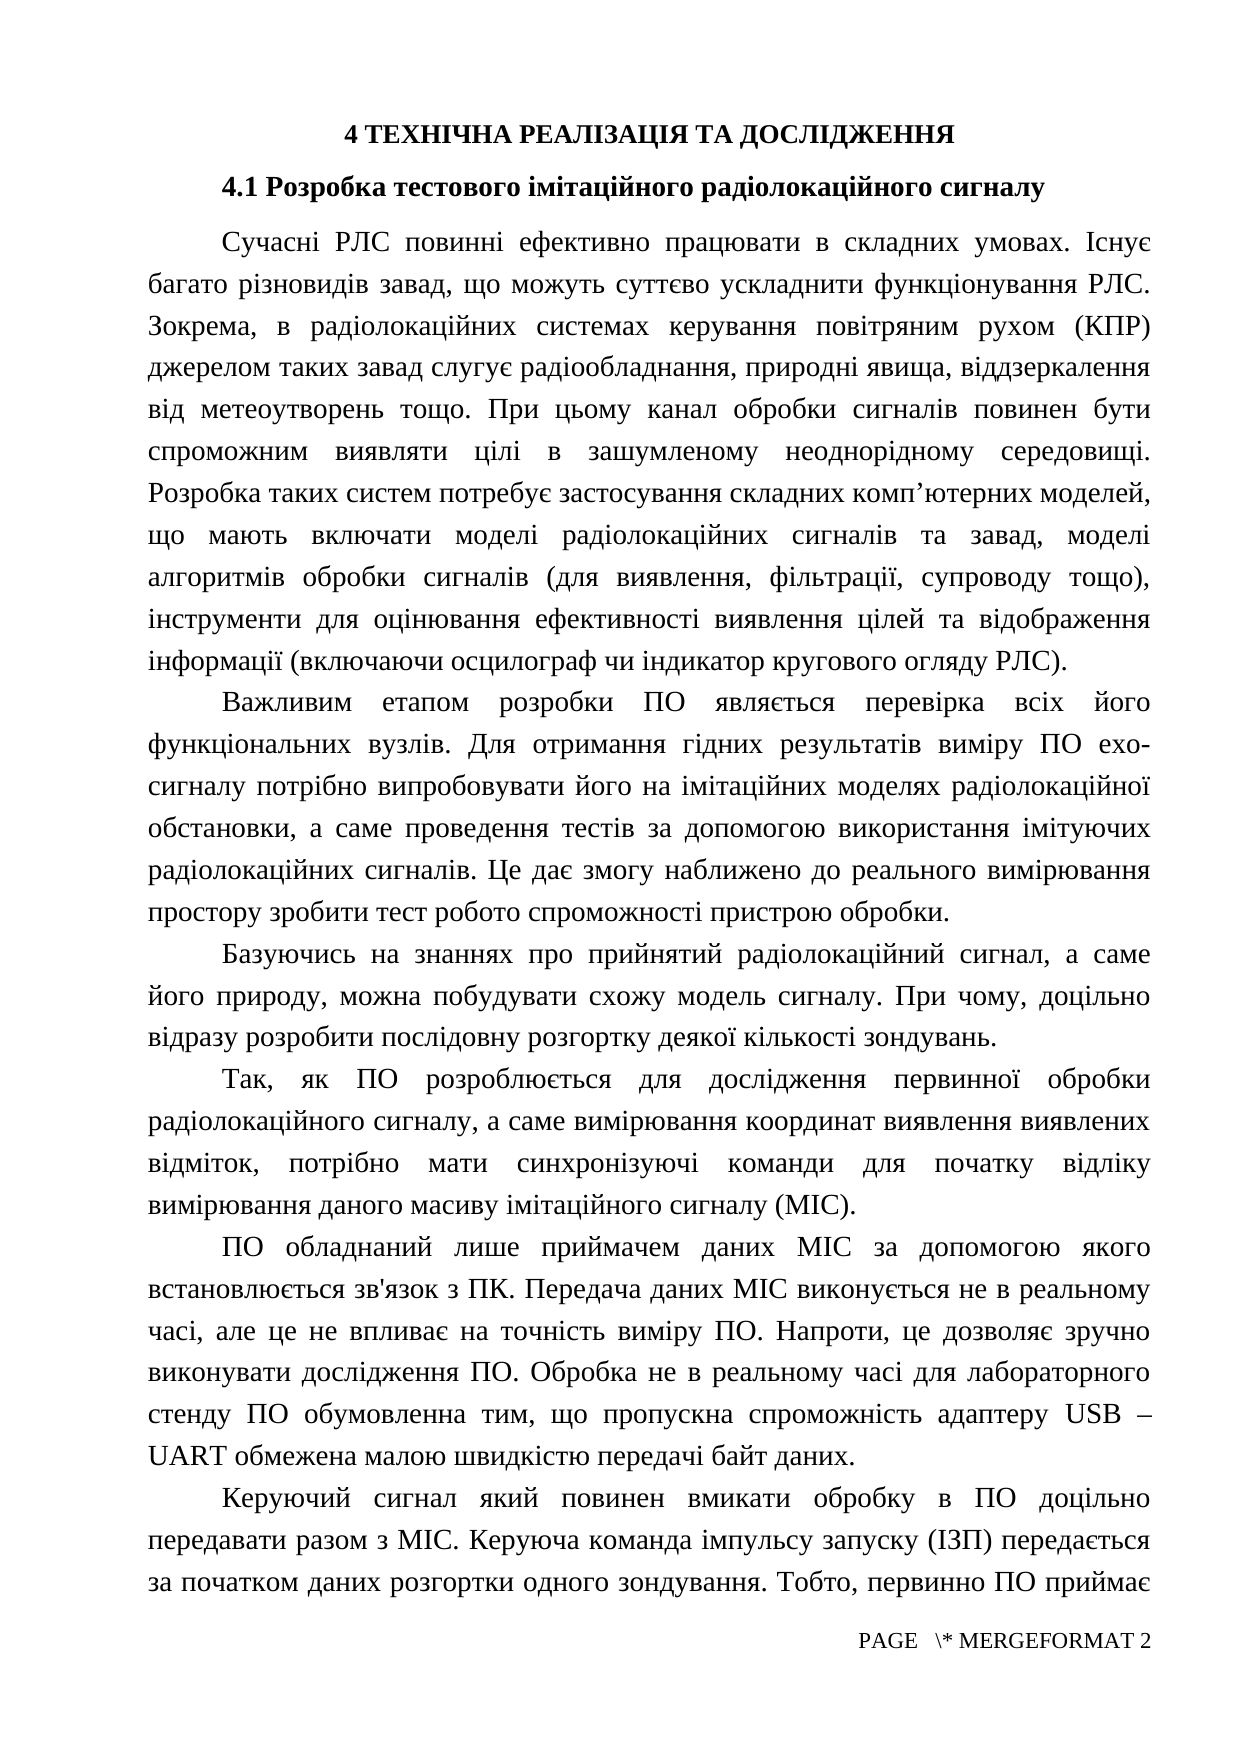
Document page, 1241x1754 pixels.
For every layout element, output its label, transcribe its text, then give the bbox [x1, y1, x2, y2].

text Важливим етапом розробки ПО являється перевірка всіх його функціональних вузлів. Для отримання гідних результатів виміру ПО ехо-сигналу потрібно випробовувати його на імітаційних моделях радіолокаційної обстановки, а саме проведення тестів за допомогою використання імітуючих радіолокаційних сигналів. Це дає змогу наближено до реального вимірювання простору зробити тест робото спроможності пристрою обробки. [148, 684, 1152, 927]
text Базуючись на знаннях про прийнятий радіолокаційний сигнал, а саме його природу, можна побудувати схожу модель сигналу. При чому, доцільно відразу розробити послідовну розгортку деякої кількості зондувань. [148, 936, 1152, 1053]
text ПО обладнаний лише приймачем даних МІС за допомогою якого встановлюється зв'язок з ПК. Передача даних МІС виконується не в реальному часі, але це не впливає на точність виміру ПО. Напроти, це дозволяє зручно виконувати дослідження ПО. Обробка не в реальному часі для лабораторного стенду ПО обумовленна тим, що пропускна спроможність адаптеру USB – UART обмежена малою швидкістю передачі байт даних. [148, 1229, 1152, 1472]
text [148, 1480, 1152, 1597]
text 4.1 Розробка тестового імітаційного радіолокаційного сигналу [148, 169, 1152, 203]
text 4 ТЕХНІЧНА РЕАЛІЗАЦІЯ ТА ДОСЛІДЖЕННЯ [148, 118, 1152, 149]
text Сучасні РЛС повинні ефективно працювати в складних умовах. Існує багато різновидів завад, що можуть суттєво ускладнити функціонування РЛС. Зокрема, в радіолокаційних системах керування повітряним рухом (КПР) джерелом таких завад слугує радіообладнання, природні явища, віддзеркалення від метеоутворень тощо. При цьому канал обробки сигналів повинен бути спроможним виявляти цілі в зашумленому неоднорідному середовищі. Розробка таких систем потребує застосування складних комп’ютерних моделей, що мають включати моделі радіолокаційних сигналів та завад, моделі алгоритмів обробки сигналів (для виявлення, фільтрації, супроводу тощо), інструменти для оцінювання ефективності виявлення цілей та відображення інформації (включаючи осцилограф чи індикатор кругового огляду РЛС). [148, 224, 1152, 676]
text Так, як ПО розроблюється для дослідження первинної обробки радіолокаційного сигналу, а саме вимірювання координат виявлення виявлених відміток, потрібно мати синхронізуючі команди для початку відліку вимірювання даного масиву імітаційного сигналу (МІС). [148, 1061, 1152, 1221]
